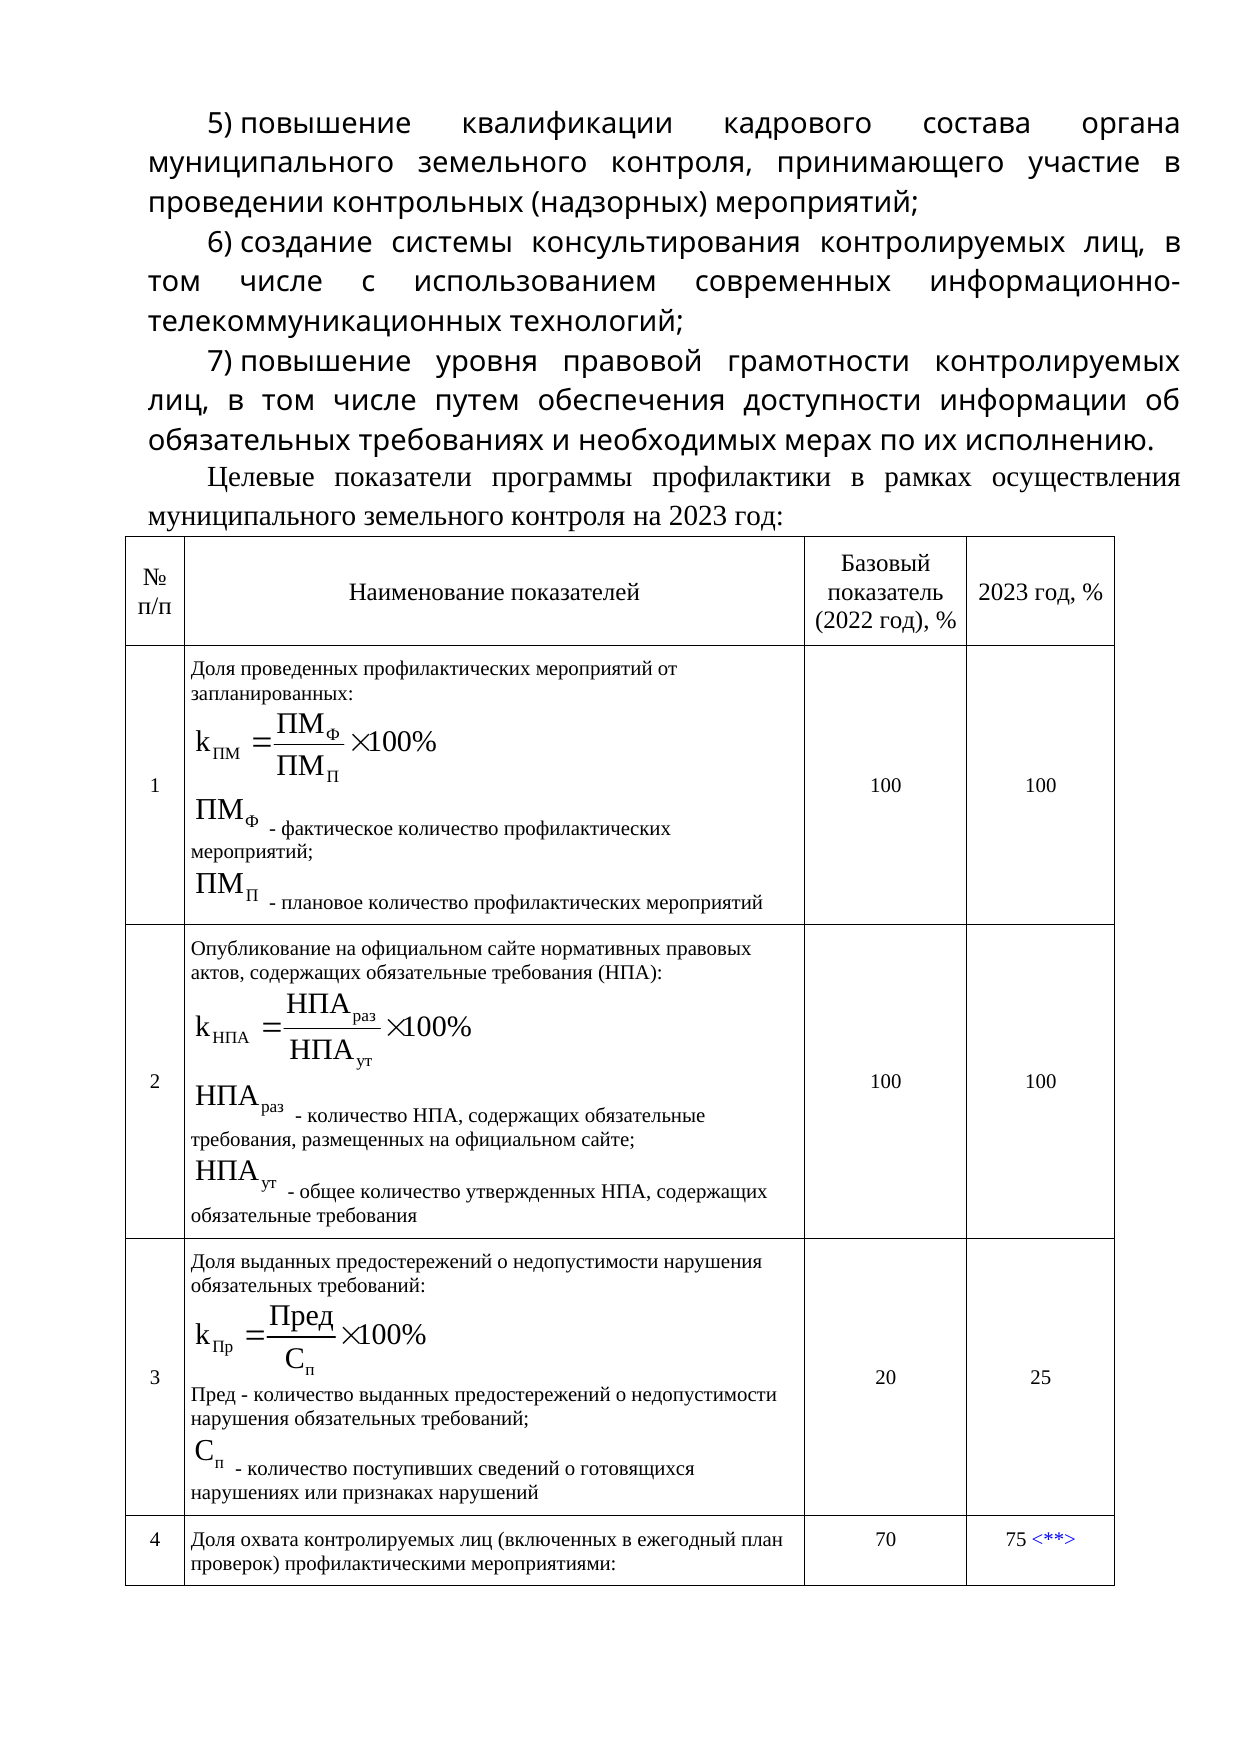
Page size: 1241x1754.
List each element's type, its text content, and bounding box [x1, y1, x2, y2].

table_cell Доля проведенных профилактических мероприятий от запланированных: - фактическое количество профилактических мероприятий; - плановое количество профилактических мероприятий [185, 646, 804, 924]
text 5) повышение квалификации кадрового состава органа муниципального земельного контроля, принимающего участие в проведении контрольных (надзорных) мероприятий; [148, 102, 1181, 221]
table_header Наименование показателей [185, 537, 804, 645]
table_cell 100 [805, 925, 966, 1237]
table_cell 75 <**> [967, 1516, 1114, 1585]
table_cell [185, 1516, 804, 1585]
text Целевые показатели программы профилактики в рамках осуществления муниципального земельного контроля на 2023 год: [148, 459, 1181, 531]
text 7) повышение уровня правовой грамотности контролируемых лиц, в том числе путем обеспечения доступности информации об обязательных требованиях и необходимых мерах по их исполнению. [148, 340, 1181, 459]
table_cell Опубликование на официальном сайте нормативных правовых актов, содержащих обязательные требования (НПА): - количество НПА, содержащих обязательные требования, размещенных на официальном сайте; - общее количество утвержденных НПА, содержащих обязательные требования [185, 925, 804, 1237]
table_cell 100 [967, 646, 1114, 924]
table_header 2023 год, % [967, 537, 1114, 645]
table_cell 4 [126, 1516, 184, 1585]
table_cell 100 [967, 925, 1114, 1237]
table_header Базовый показатель (2022 год), % [805, 537, 966, 645]
table_cell 100 [805, 646, 966, 924]
text 6) создание системы консультирования контролируемых лиц, в том числе с использованием современных информационно-телекоммуникационных технологий; [148, 221, 1181, 340]
table_header № п/п [126, 537, 184, 645]
table_cell 2 [126, 925, 184, 1237]
table_cell Доля выданных предостережений о недопустимости нарушения обязательных требований: Пред - количество выданных предостережений о недопустимости нарушения обязательных требований; - количество поступивших сведений о готовящихся нарушениях или признаках нарушений [185, 1239, 804, 1515]
table_cell 20 [805, 1239, 966, 1515]
table_cell 25 [967, 1239, 1114, 1515]
table_cell 1 [126, 646, 184, 924]
table_cell 3 [126, 1239, 184, 1515]
table_cell 70 [805, 1516, 966, 1585]
